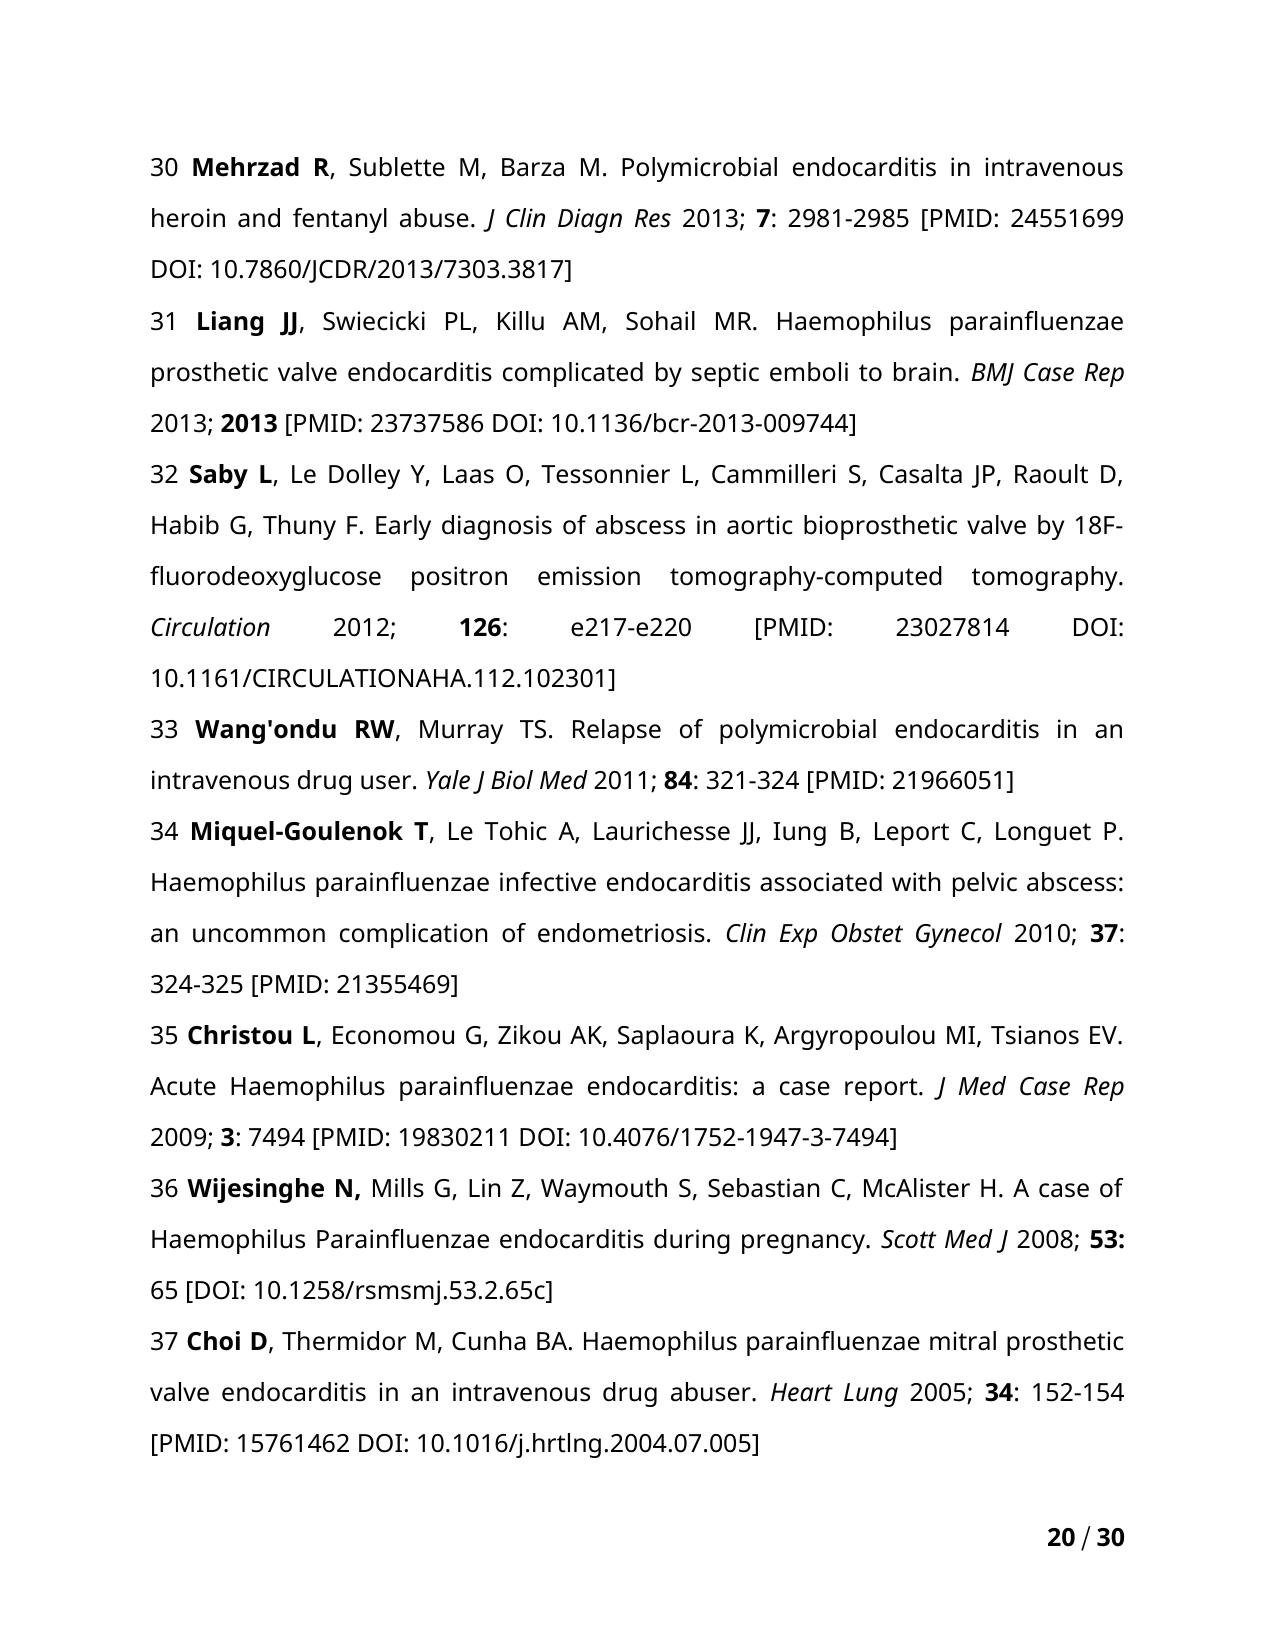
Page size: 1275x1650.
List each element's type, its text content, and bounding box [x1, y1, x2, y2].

text 37 Choi D, Thermidor M, Cunha BA. Haemophilus parainfluenzae mitral prosthetic valve endocarditis in an intravenous drug abuser. Heart Lung 2005; 34: 152-154 [PMID: 15761462 DOI: 10.1016/j.hrtlng.2004.07.005] [150, 1324, 1125, 1460]
text 34 Miquel-Goulenok T, Le Tohic A, Laurichesse JJ, Iung B, Leport C, Longuet P. Haemophilus parainfluenzae infective endocarditis associated with pelvic abscess: an uncommon complication of endometriosis. Clin Exp Obstet Gynecol 2010; 37: 324-325 [PMID: 21355469] [150, 813, 1125, 1001]
text 32 Saby L, Le Dolley Y, Laas O, Tessonnier L, Cammilleri S, Casalta JP, Raoult D, Habib G, Thuny F. Early diagnosis of abscess in aortic bioprosthetic valve by 18F-fluorodeoxyglucose positron emission tomography-computed tomography. Circulation 2012; 126: e217-e220 [PMID: 23027814 DOI: 10.1161/CIRCULATIONAHA.112.102301] [150, 456, 1125, 694]
text 36 Wijesinghe N, Mills G, Lin Z, Waymouth S, Sebastian C, McAlister H. A case of Haemophilus Parainfluenzae endocarditis during pregnancy. Scott Med J 2008; 53: 65 [DOI: 10.1258/rsmsmj.53.2.65c] [150, 1171, 1125, 1307]
text 30 Mehrzad R, Sublette M, Barza M. Polymicrobial endocarditis in intravenous heroin and fentanyl abuse. J Clin Diagn Res 2013; 7: 2981-2985 [PMID: 24551699 DOI: 10.7860/JCDR/2013/7303.3817] [150, 150, 1125, 286]
text 33 Wang'ondu RW, Murray TS. Relapse of polymicrobial endocarditis in an intravenous drug user. Yale J Biol Med 2011; 84: 321-324 [PMID: 21966051] [150, 711, 1125, 797]
text 31 Liang JJ, Swiecicki PL, Killu AM, Sohail MR. Haemophilus parainfluenzae prosthetic valve endocarditis complicated by septic emboli to brain. BMJ Case Rep 2013; 2013 [PMID: 23737586 DOI: 10.1136/bcr-2013-009744] [150, 303, 1125, 439]
text 35 Christou L, Economou G, Zikou AK, Saplaoura K, Argyropoulou MI, Tsianos EV. Acute Haemophilus parainfluenzae endocarditis: a case report. J Med Case Rep 2009; 3: 7494 [PMID: 19830211 DOI: 10.4076/1752-1947-3-7494] [150, 1018, 1125, 1154]
